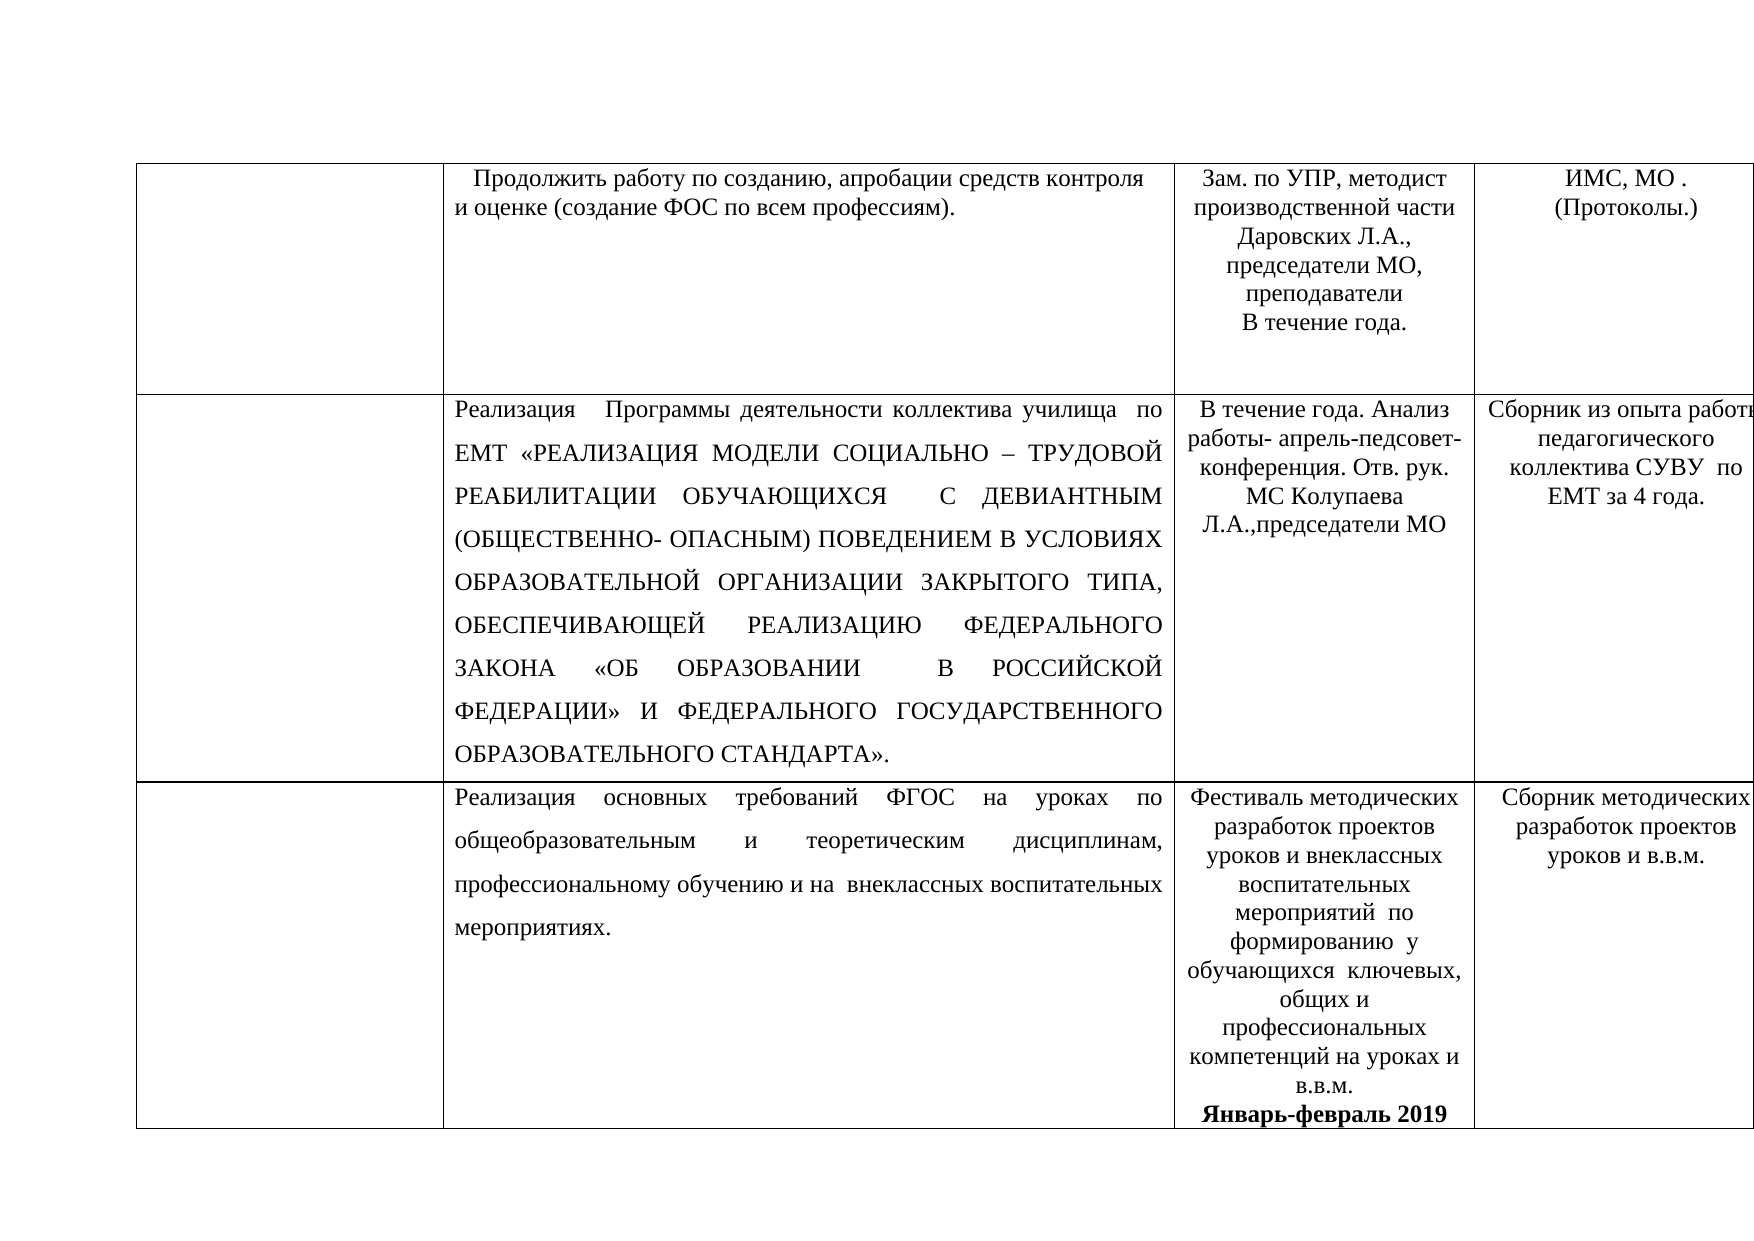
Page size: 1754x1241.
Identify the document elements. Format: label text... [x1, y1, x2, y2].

table_cell В течение года. Анализ работы- апрель-педсовет-конференция. Отв. рук. МС Колупаева Л.А.,председатели МО [1175, 395, 1474, 781]
table_cell [137, 783, 443, 1127]
table_cell Сборник из опыта работы педагогического коллектива СУВУ по ЕМТ за 4 года. [1475, 395, 1753, 781]
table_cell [1475, 783, 1753, 1127]
table_cell Реализация Программы деятельности коллектива училища по ЕМТ «РЕАЛИЗАЦИЯ МОДЕЛИ СОЦИАЛЬНО – ТРУДОВОЙ РЕАБИЛИТАЦИИ ОБУЧАЮЩИХСЯ С ДЕВИАНТНЫМ (ОБЩЕСТВЕННО- ОПАСНЫМ) ПОВЕДЕНИЕМ В УСЛОВИЯХ ОБРАЗОВАТЕЛЬНОЙ ОРГАНИЗАЦИИ ЗАКРЫТОГО ТИПА, ОБЕСПЕЧИВАЮЩЕЙ РЕАЛИЗАЦИЮ ФЕДЕРАЛЬНОГО ЗАКОНА «ОБ ОБРАЗОВАНИИ В РОССИЙСКОЙ ФЕДЕРАЦИИ» И ФЕДЕРАЛЬНОГО ГОСУДАРСТВЕННОГО ОБРАЗОВАТЕЛЬНОГО СТАНДАРТА». [444, 395, 1174, 781]
table_cell Зам. по УПР, методист производственной части Даровских Л.А., председатели МО, преподаватели В течение года. [1175, 164, 1474, 393]
table_cell ИМС, МО . (Протоколы.) [1475, 164, 1753, 393]
table_cell Продолжить работу по созданию, апробации средств контроля и оценке (создание ФОС по всем профессиям). [444, 164, 1174, 393]
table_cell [1175, 783, 1474, 1127]
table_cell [444, 783, 1174, 1127]
table_cell [137, 395, 443, 781]
